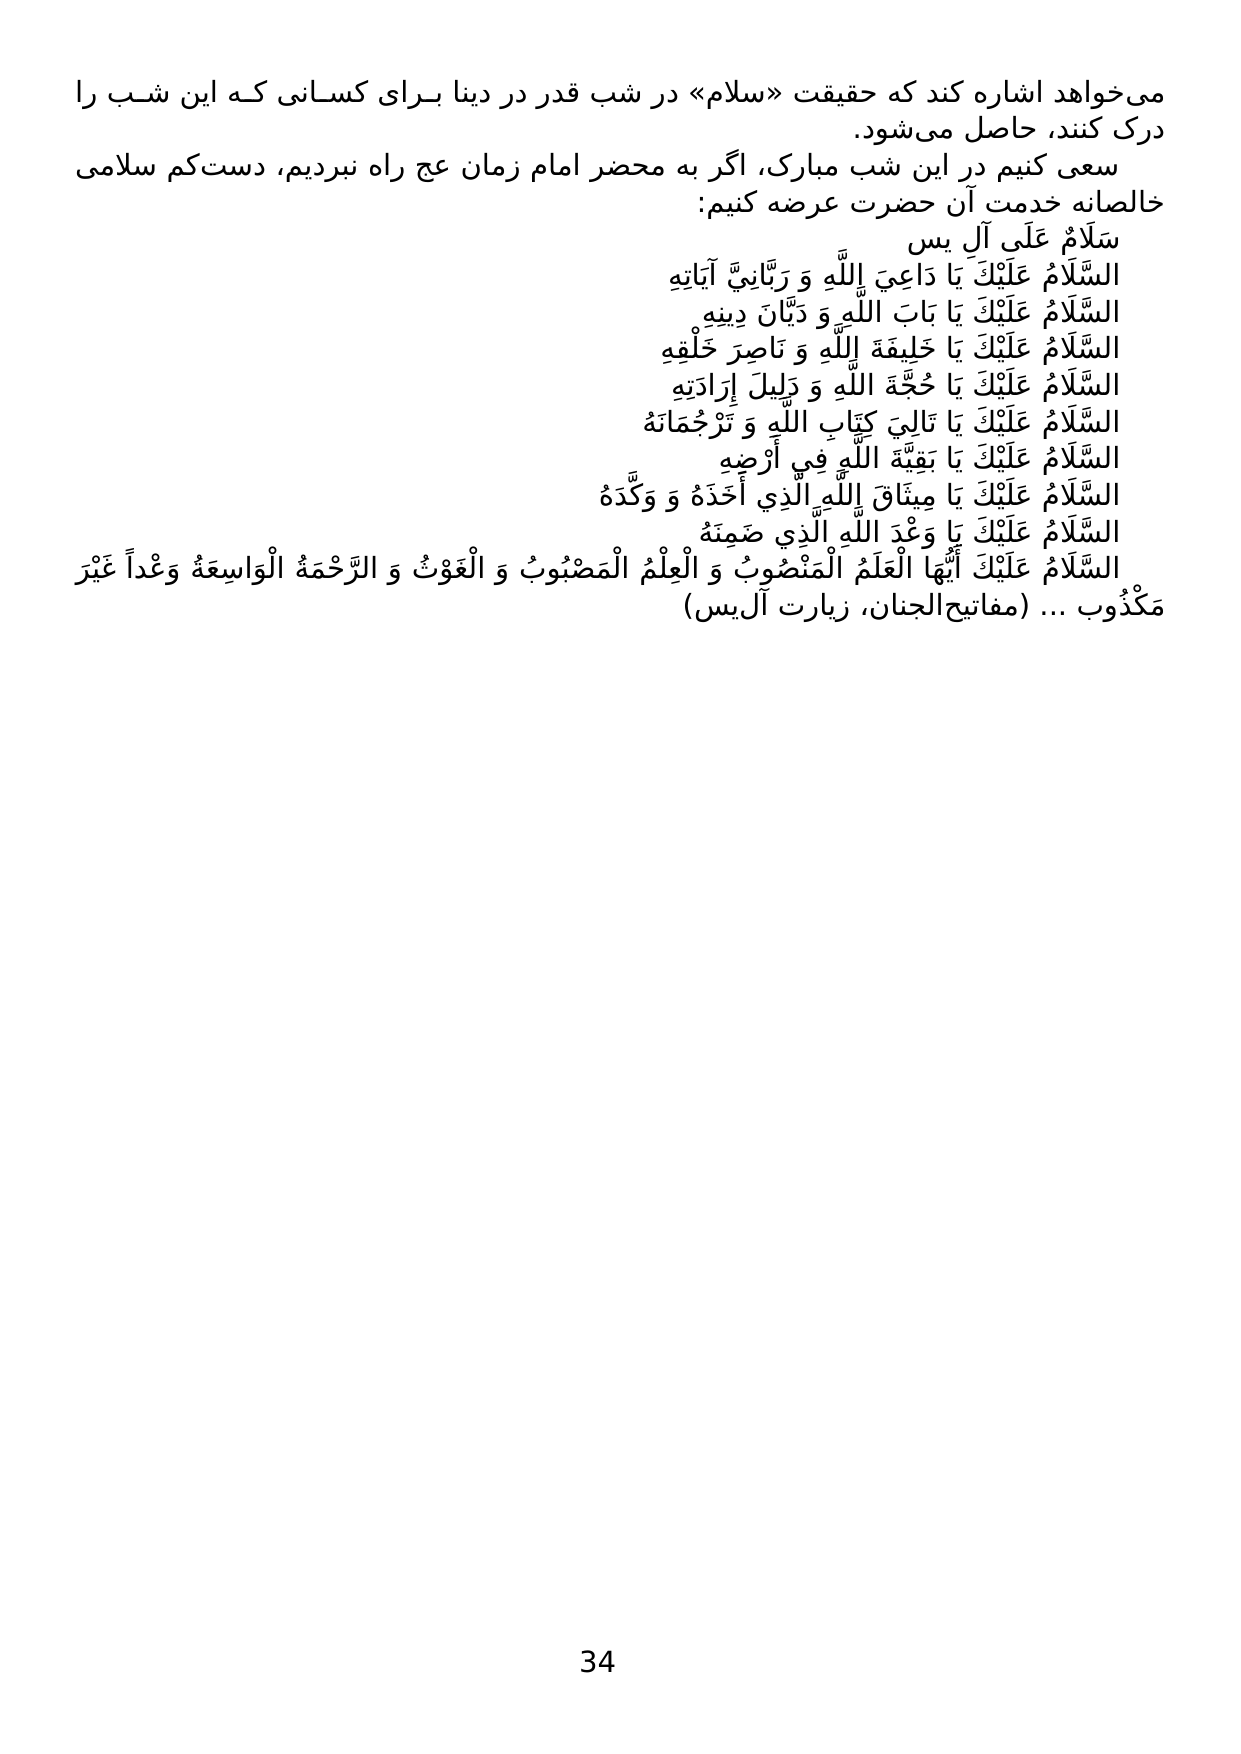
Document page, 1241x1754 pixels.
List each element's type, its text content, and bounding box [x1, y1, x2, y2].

text السَّلَامُ عَلَيْكَ يَا وَعْدَ اللَّهِ الَّذِي ضَمِنَهُ [75, 515, 1165, 549]
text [75, 75, 1165, 146]
text السَّلَامُ عَلَيْكَ يَا تَالِيَ كِتَابِ اللَّهِ وَ تَرْجُمَانَهُ [75, 405, 1165, 439]
text السَّلَامُ عَلَيْكَ يَا مِيثَاقَ اللَّهِ الَّذِي أَخَذَهُ وَ وَكَّدَهُ [75, 478, 1165, 512]
text السَّلَامُ عَلَيْكَ يَا حُجَّةَ اللَّهِ وَ دَلِيلَ إِرَادَتِهِ [75, 368, 1165, 402]
text السَّلَامُ عَلَيْكَ يَا دَاعِيَ اللَّهِ وَ رَبَّانِيَّ آيَاتِهِ [75, 258, 1165, 292]
text السَّلَامُ عَلَيْكَ يَا خَلِيفَةَ اللَّهِ وَ نَاصِرَ خَلْقِهِ [75, 332, 1165, 366]
text السَّلَامُ عَلَيْكَ يَا بَابَ اللَّهِ وَ دَيَّانَ دِينِهِ [75, 295, 1165, 329]
text السَّلَامُ عَلَيْكَ يَا بَقِيَّةَ اللَّهِ فِي أَرْضِهِ [75, 442, 1165, 476]
text سعی کنیم در این شب مبارک، اگر به محضر امام زمان عج راه نبردیم، دست‌کم سلامی خالصانه خدمت آن حضرت عرضه کنیم: [75, 148, 1165, 219]
text السَّلَامُ عَلَيْكَ أَيُّهَا الْعَلَمُ الْمَنْصُوبُ وَ الْعِلْمُ الْمَصْبُوبُ وَ الْغَوْثُ وَ الرَّحْمَةُ الْوَاسِعَةُ وَعْداً غَيْرَ مَكْذُوب‏ ... (مفاتیح‌الجنان، زیارت آل‌یس) [75, 552, 1165, 622]
text سَلَامٌ عَلَى آلِ يس [75, 222, 1165, 256]
